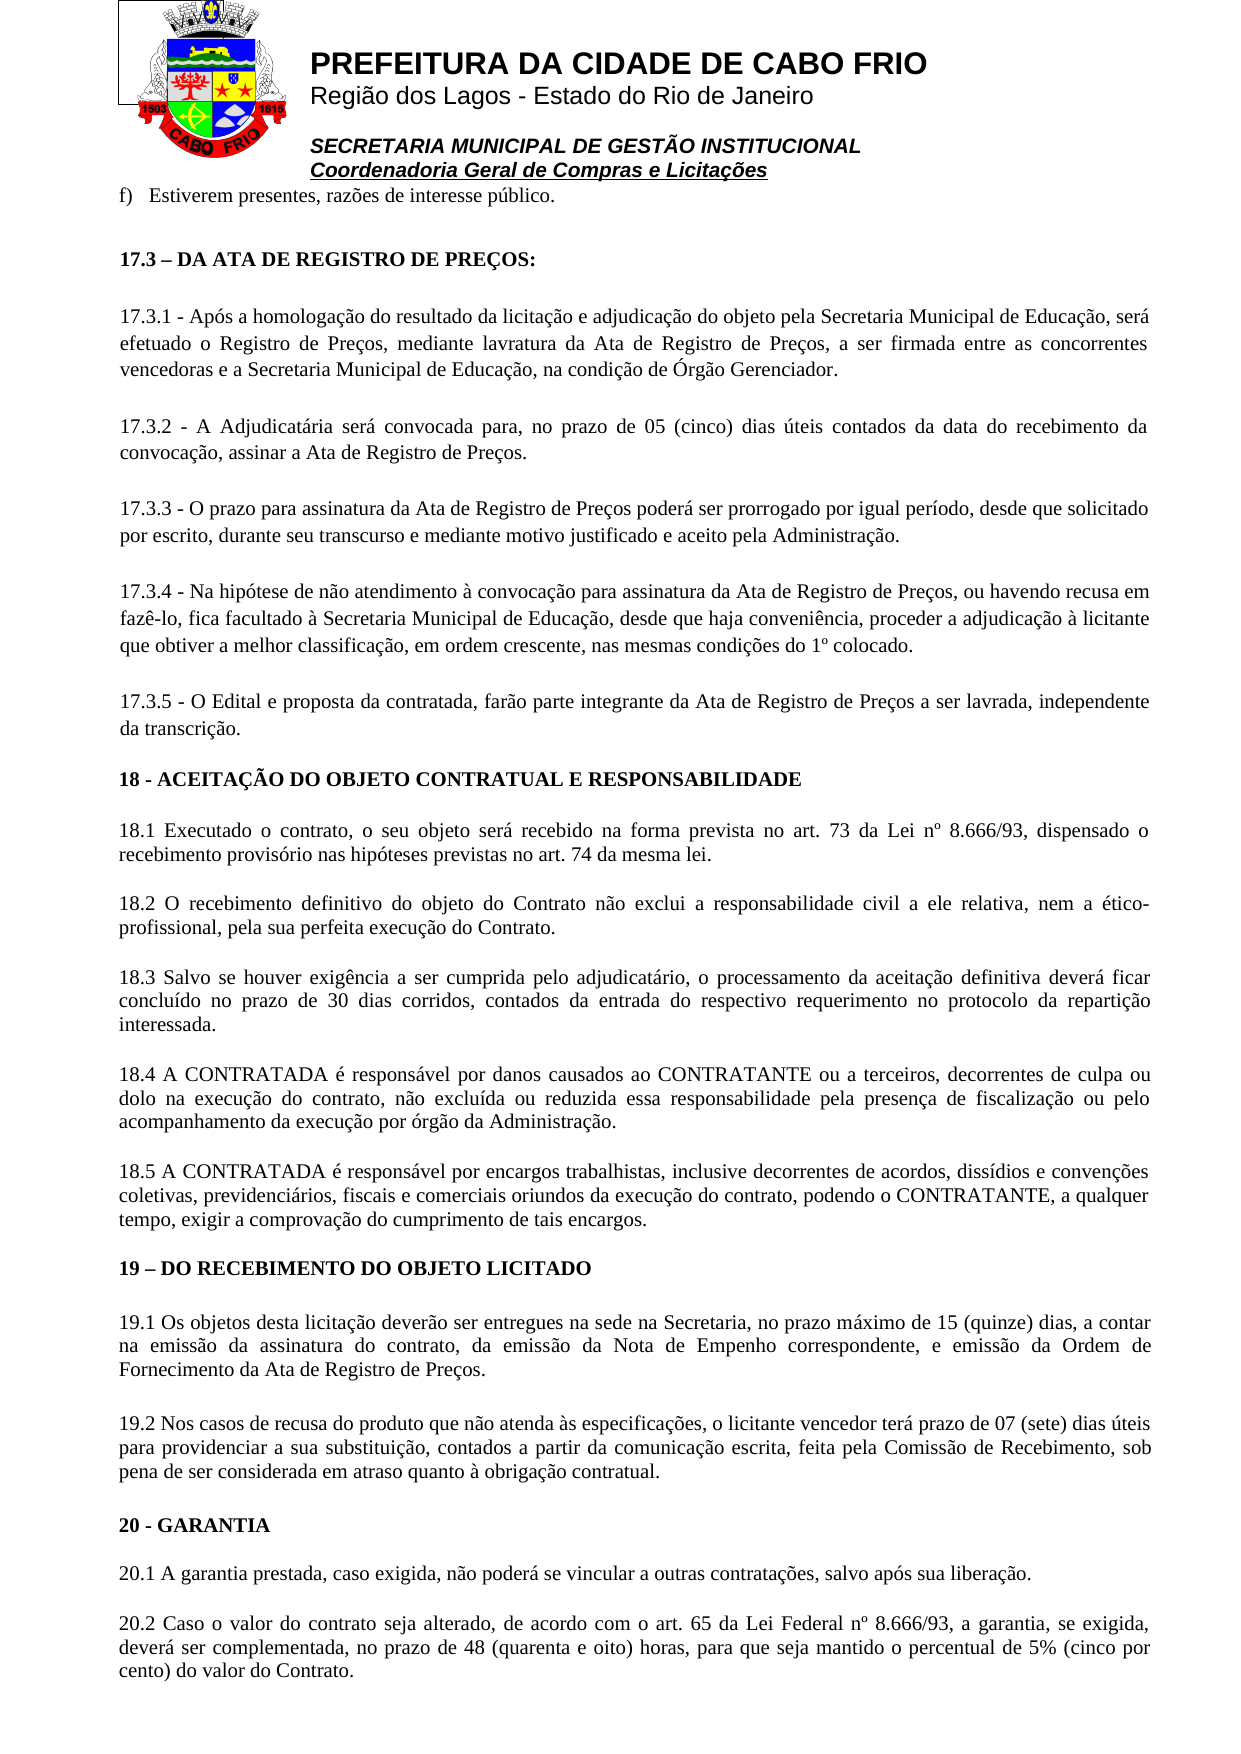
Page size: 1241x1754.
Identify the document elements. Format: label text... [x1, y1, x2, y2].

text 18 - ACEITAÇÃO DO OBJETO CONTRATUAL E RESPONSABILIDADE [119, 768, 1152, 792]
text 17.3.5 - O Edital e proposta da contratada, farão parte integrante da Ata de Registro de Preços a ser lavrada, independente da transcrição. [119, 689, 1152, 740]
list Estiverem presentes, razões de interesse público. [119, 183, 1152, 207]
text 19 – DO RECEBIMENTO DO OBJETO LICITADO [119, 1256, 1152, 1280]
text 20.1 A garantia prestada, caso exigida, não poderá se vincular a outras contratações, salvo após sua liberação. [119, 1561, 1152, 1585]
text 18.5 A CONTRATADA é responsável por encargos trabalhistas, inclusive decorrentes de acordos, dissídios e convenções coletivas, previdenciários, fiscais e comerciais oriundos da execução do contrato, podendo o CONTRATANTE, a qualquer tempo, exigir a comprovação do cumprimento de tais encargos. [119, 1160, 1150, 1231]
text 17.3 – DA ATA DE REGISTRO DE PREÇOS: [119, 247, 1152, 271]
text 17.3.4 - Na hipótese de não atendimento à convocação para assinatura da Ata de Registro de Preços, ou havendo recusa em fazê-lo, fica facultado à Secretaria Municipal de Educação, desde que haja conveniência, proceder a adjudicação à licitante que obtiver a melhor classificação, em ordem crescente, nas mesmas condições do 1º colocado. [119, 579, 1152, 657]
text 18.1 Executado o contrato, o seu objeto será recebido na forma prevista no art. 73 da Lei nº 8.666/93, dispensado o recebimento provisório nas hipóteses previstas no art. 74 da mesma lei. [119, 818, 1150, 866]
text 18.2 O recebimento definitivo do objeto do Contrato não exclui a responsabilidade civil a ele relativa, nem a ético-profissional, pela sua perfeita execução do Contrato. [119, 892, 1152, 939]
text 18.3 Salvo se houver exigência a ser cumprida pelo adjudicatário, o processamento da aceitação definitiva deverá ficar concluído no prazo de 30 dias corridos, contados da entrada do respectivo requerimento no protocolo da repartição interessada. [119, 965, 1152, 1036]
text 20.2 Caso o valor do contrato seja alterado, de acordo com o art. 65 da Lei Federal nº 8.666/93, a garantia, se exigida, deverá ser complementada, no prazo de 48 (quarenta e oito) horas, para que seja mantido o percentual de 5% (cinco por cento) do valor do Contrato. [119, 1611, 1152, 1682]
text 17.3.3 - O prazo para assinatura da Ata de Registro de Preços poderá ser prorrogado por igual período, desde que solicitado por escrito, durante seu transcurso e mediante motivo justificado e aceito pela Administração. [119, 496, 1150, 547]
text 19.1 Os objetos desta licitação deverão ser entregues na sede na Secretaria, no prazo máximo de 15 (quinze) dias, a contar na emissão da assinatura do contrato, da emissão da Nota de Empenho correspondente, e emissão da Ordem de Fornecimento da Ata de Registro de Preços. [119, 1310, 1152, 1381]
text 20 - GARANTIA [119, 1513, 1152, 1537]
text 18.4 A CONTRATADA é responsável por danos causados ao CONTRATANTE ou a terceiros, decorrentes de culpa ou dolo na execução do contrato, não excluída ou reduzida essa responsabilidade pela presença de fiscalização ou pelo acompanhamento da execução por órgão da Administração. [119, 1063, 1152, 1133]
text 19.2 Nos casos de recusa do produto que não atenda às especificações, o licitante vencedor terá prazo de 07 (sete) dias úteis para providenciar a sua substituição, contados a partir da comunicação escrita, feita pela Comissão de Recebimento, sob pena de ser considerada em atraso quanto à obrigação contratual. [119, 1412, 1152, 1483]
text 17.3.1 - Após a homologação do resultado da licitação e adjudicação do objeto pela Secretaria Municipal de Educação, será efetuado o Registro de Preços, mediante lavratura da Ata de Registro de Preços, a ser firmada entre as concorrentes vencedoras e a Secretaria Municipal de Educação, na condição de Órgão Gerenciador. [119, 303, 1150, 381]
text 17.3.2 - A Adjudicatária será convocada para, no prazo de 05 (cinco) dias úteis contados da data do recebimento da convocação, assinar a Ata de Registro de Preços. [119, 414, 1150, 464]
